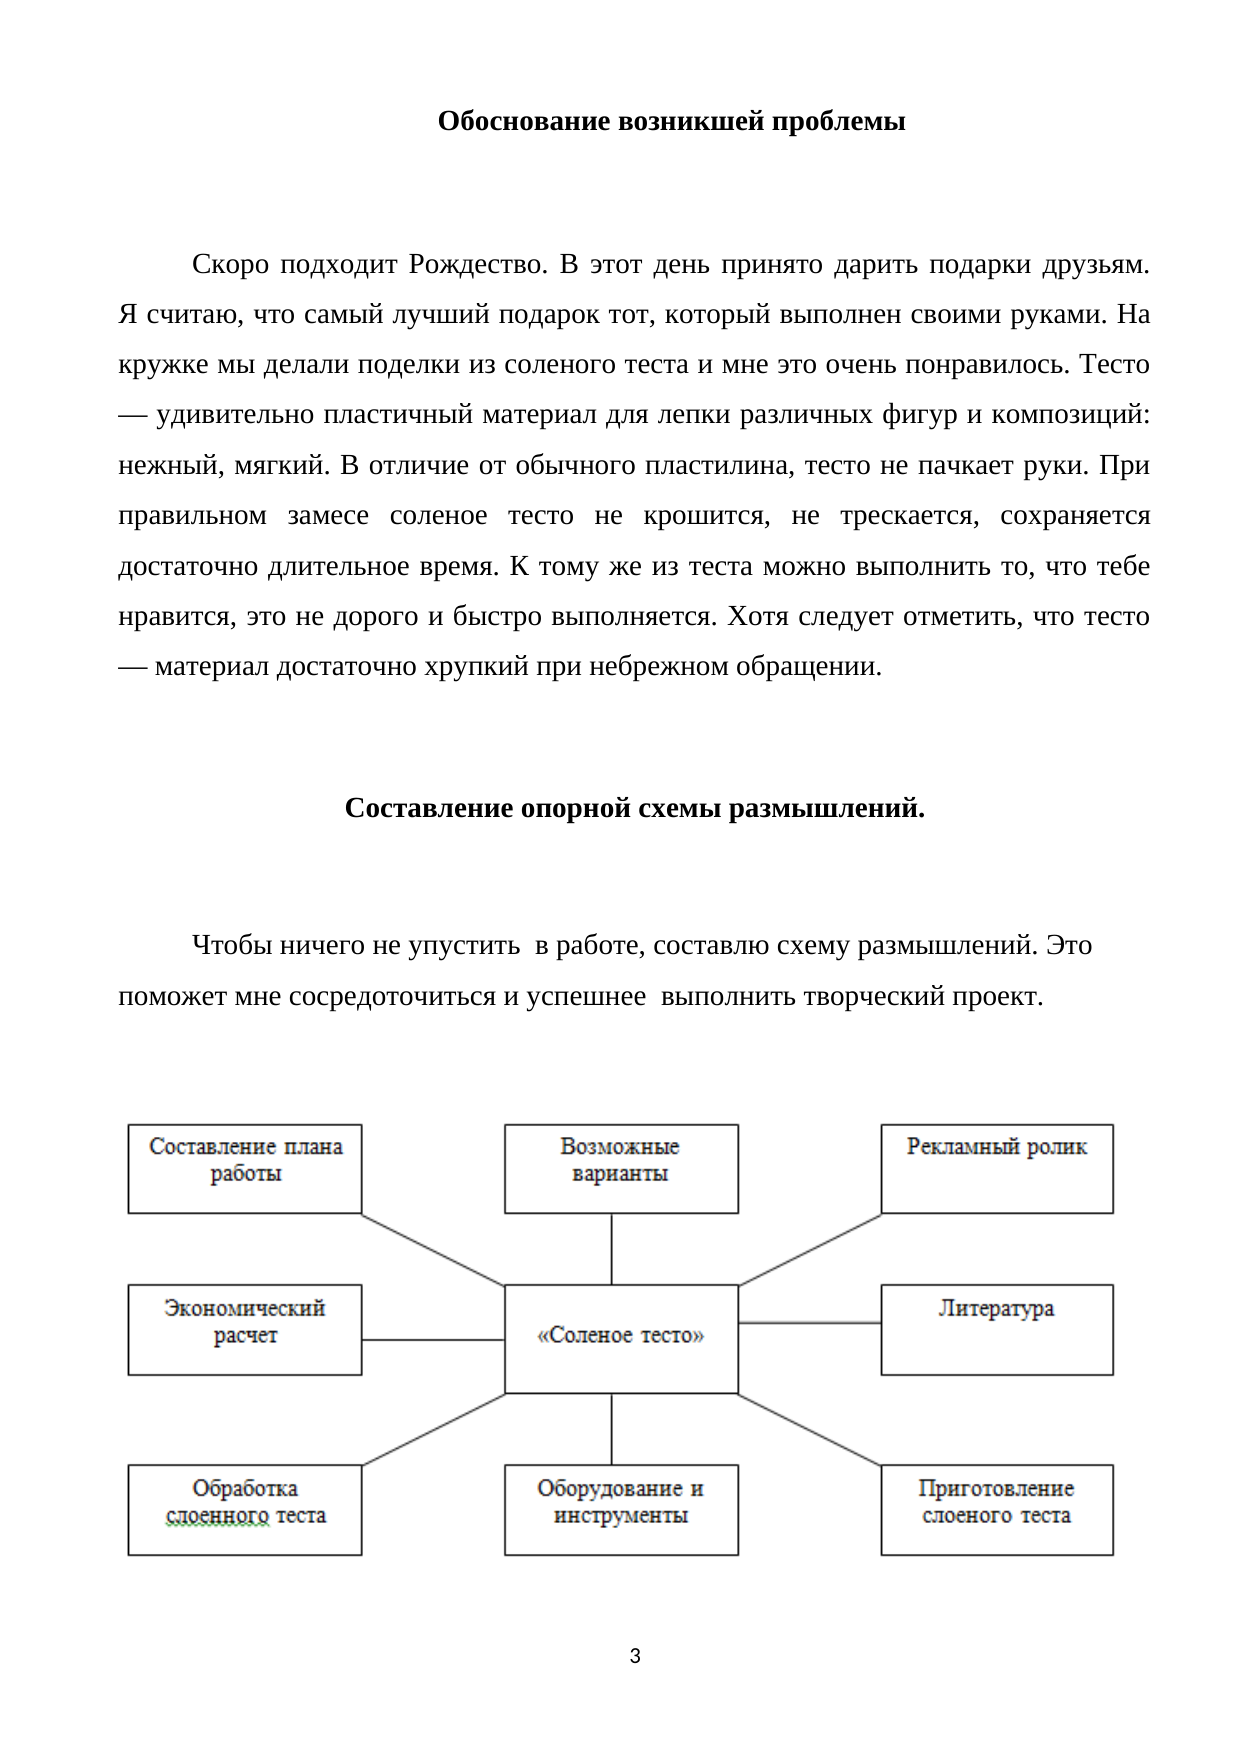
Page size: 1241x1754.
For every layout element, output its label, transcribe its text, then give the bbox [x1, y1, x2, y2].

text Составление опорной схемы размышлений. [118, 791, 1152, 824]
picture [118, 1101, 1131, 1593]
text Чтобы ничего не упустить в работе, составлю схему размышлений. Это поможет мне сосредоточиться и успешнее выполнить творческий проект. [118, 927, 1152, 1011]
text Обоснование возникшей проблемы [118, 103, 1152, 137]
text Скоро подходит Рождество. В этот день принято дарить подарки друзьям. Я считаю, что самый лучший подарок тот, который выполнен своими руками. На кружке мы делали поделки из соленого теста и мне это очень понравилось. Тесто — удивительно пластичный материал для лепки различных фигур и композиций: нежный, мягкий. В отличие от обычного пластилина, тесто не пачкает руки. При правильном замесе соленое тесто не крошится, не трескается, сохраняется достаточно длительное время. К тому же из теста можно выполнить то, что тебе нравится, это не дорого и быстро выполняется. Хотя следует отметить, что тесто — материал достаточно хрупкий при небрежном обращении. [118, 246, 1152, 682]
